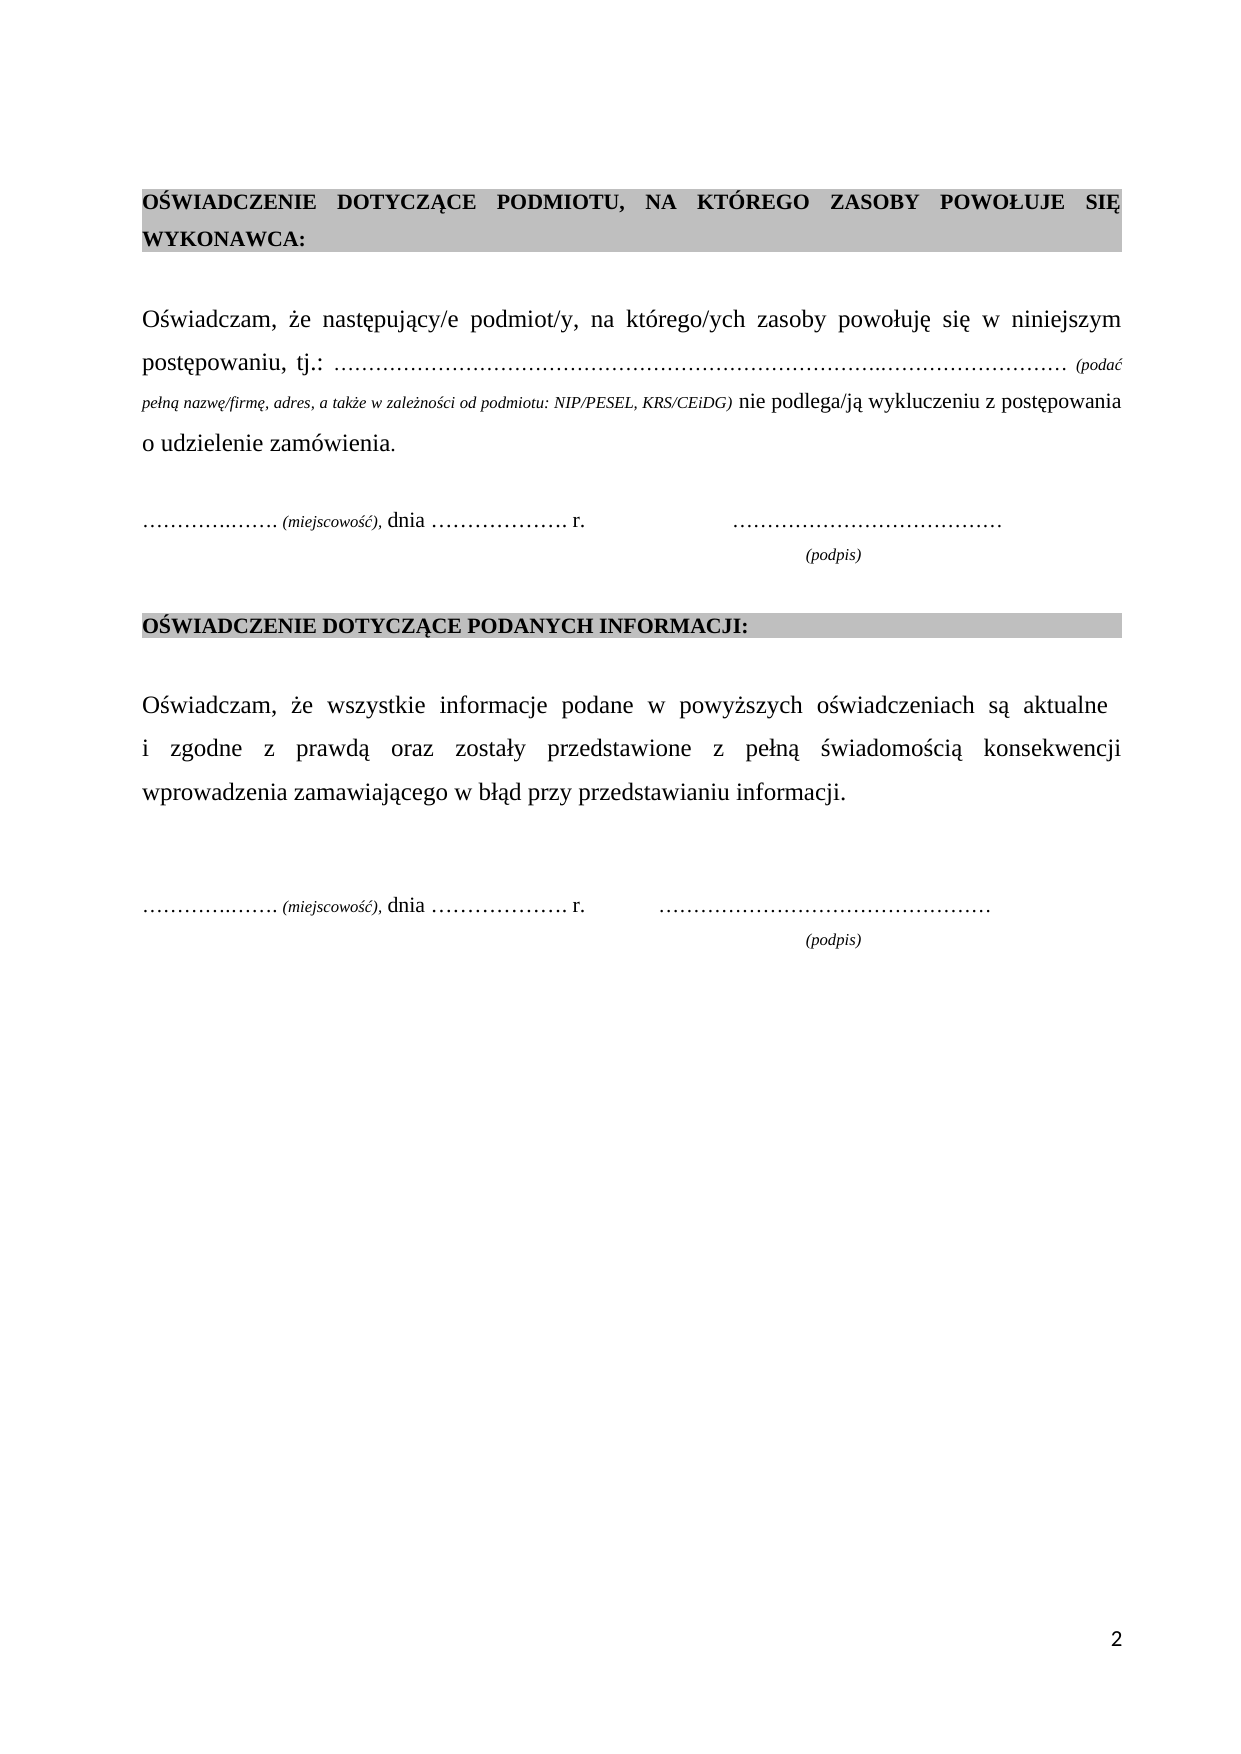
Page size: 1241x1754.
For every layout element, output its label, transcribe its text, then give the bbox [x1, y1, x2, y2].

text Oświadczam, że wszystkie informacje podane w powyższych oświadczeniach są aktualne i zgodne z prawdą oraz zostały przedstawione z pełną świadomością konsekwencji wprowadzenia zamawiającego w błąd przy przedstawianiu informacji. [142, 690, 1122, 805]
text ………….……. (miejscowość), dnia ………………. r. ………………………………… [142, 507, 1122, 532]
text OŚWIADCZENIE DOTYCZĄCE PODANYCH INFORMACJI: [142, 613, 1122, 638]
text (podpis) [732, 929, 1122, 949]
text (podpis) [732, 545, 1122, 564]
text ………….……. (miejscowość), dnia ………………. r. ………………………………………… [142, 892, 1122, 917]
text OŚWIADCZENIE DOTYCZĄCE PODMIOTU, NA KTÓREGO ZASOBY POWOŁUJE SIĘ WYKONAWCA: [142, 189, 1122, 252]
text Oświadczam, że następujący/e podmiot/y, na którego/ych zasoby powołuję się w niniejszym postępowaniu, tj.: …………………………………………………………………….……………………… (podać pełną nazwę/firmę, adres, a także w zależności od podmiotu: NIP/PESEL, KRS/CEiDG) nie podlega/ją wykluczeniu z postępowania o udzielenie zamówienia. [142, 304, 1122, 457]
